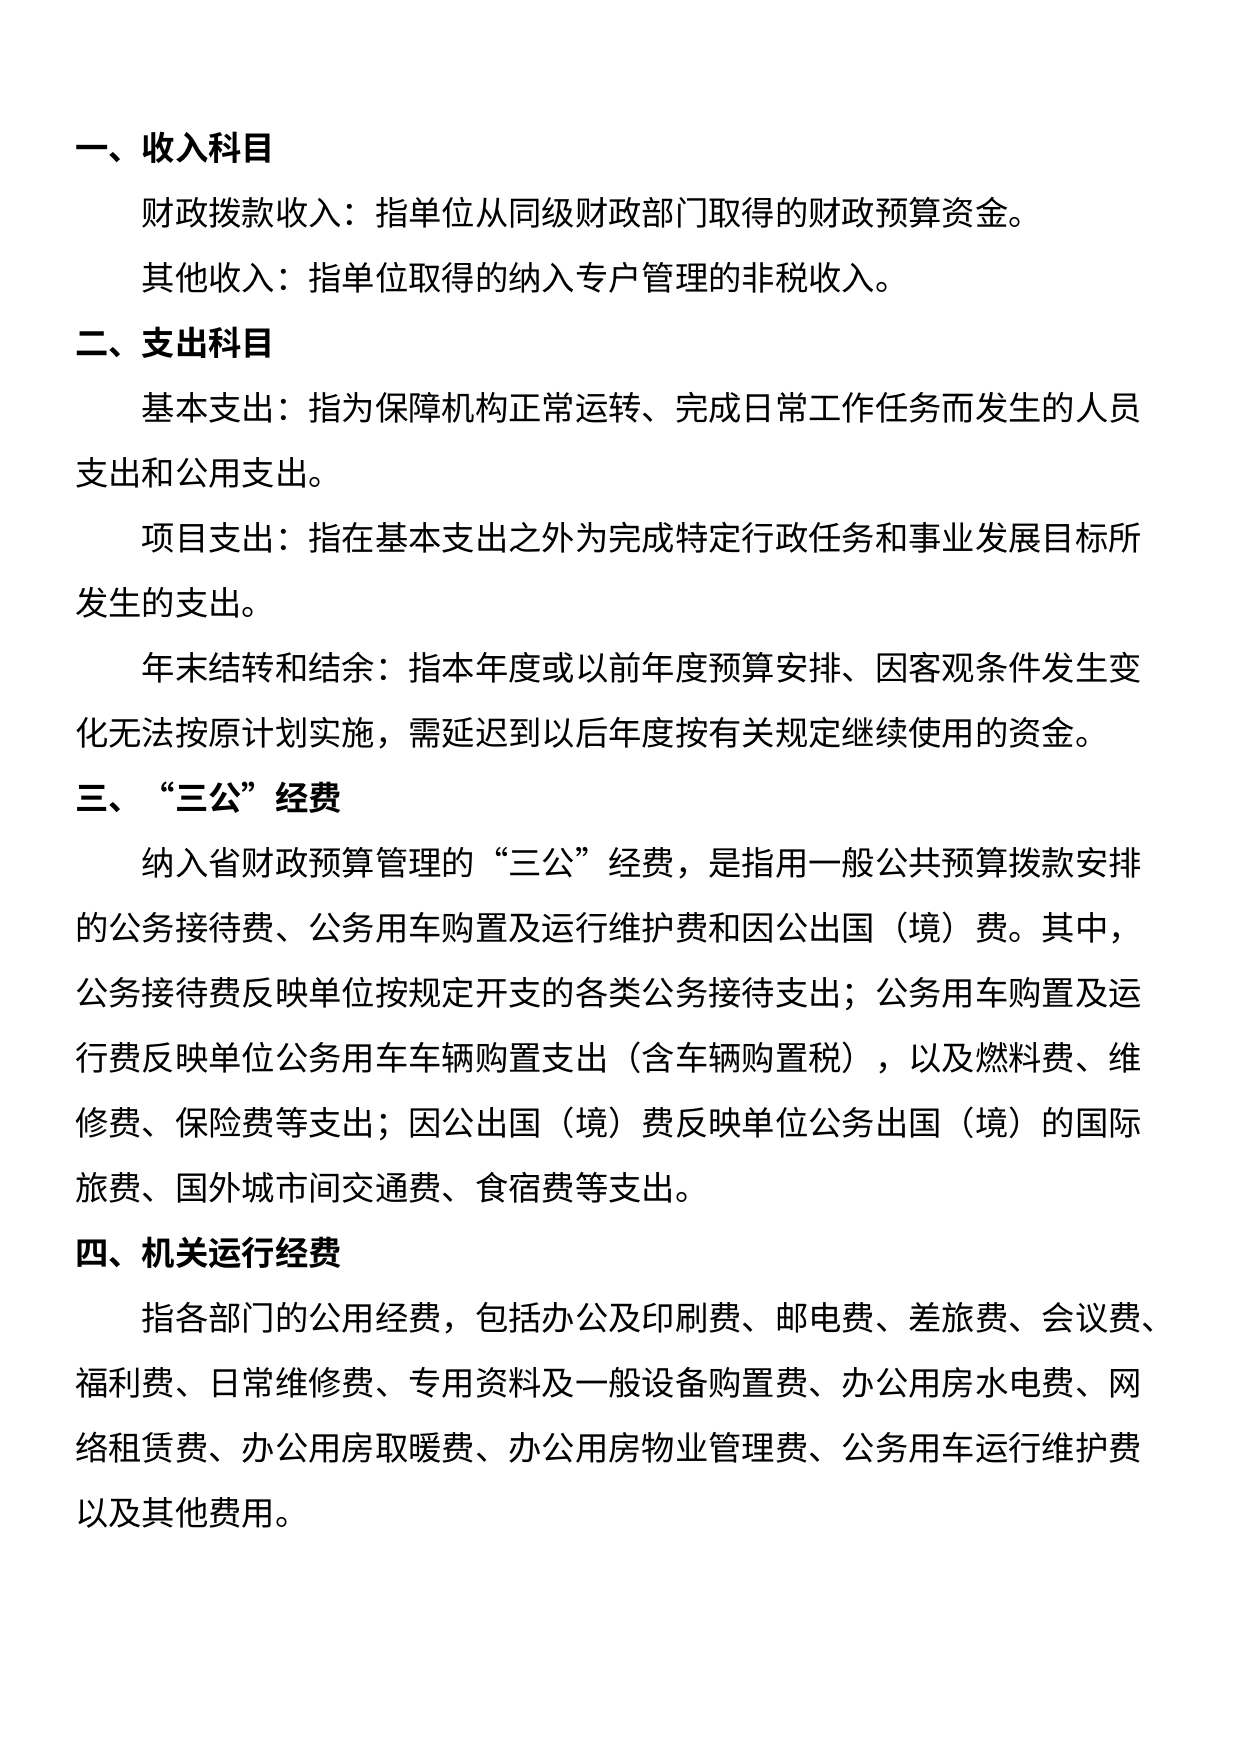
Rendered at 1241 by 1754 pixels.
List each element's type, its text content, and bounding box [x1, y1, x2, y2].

text 三、“三公”经费 [75, 763, 1165, 828]
text 一、收入科目 [75, 113, 1165, 178]
text 年末结转和结余：指本年度或以前年度预算安排、因客观条件发生变化无法按原计划实施，需延迟到以后年度按有关规定继续使用的资金。 [75, 633, 1165, 763]
text 纳入省财政预算管理的“三公”经费，是指用一般公共预算拨款安排的公务接待费、公务用车购置及运行维护费和因公出国（境）费。其中，公务接待费反映单位按规定开支的各类公务接待支出；公务用车购置及运行费反映单位公务用车车辆购置支出（含车辆购置税），以及燃料费、维修费、保险费等支出；因公出国（境）费反映单位公务出国（境）的国际旅费、国外城市间交通费、食宿费等支出。 [75, 828, 1165, 1218]
text 项目支出：指在基本支出之外为完成特定行政任务和事业发展目标所发生的支出。 [75, 503, 1165, 633]
text 指各部门的公用经费，包括办公及印刷费、邮电费、差旅费、会议费、福利费、日常维修费、专用资料及一般设备购置费、办公用房水电费、网络租赁费、办公用房取暖费、办公用房物业管理费、公务用车运行维护费以及其他费用。 [75, 1283, 1165, 1543]
text 二、支出科目 [75, 308, 1165, 373]
text 财政拨款收入：指单位从同级财政部门取得的财政预算资金。 [75, 178, 1165, 243]
text 基本支出：指为保障机构正常运转、完成日常工作任务而发生的人员支出和公用支出。 [75, 373, 1165, 503]
text 四、机关运行经费 [75, 1218, 1165, 1283]
text 其他收入：指单位取得的纳入专户管理的非税收入。 [75, 243, 1165, 308]
